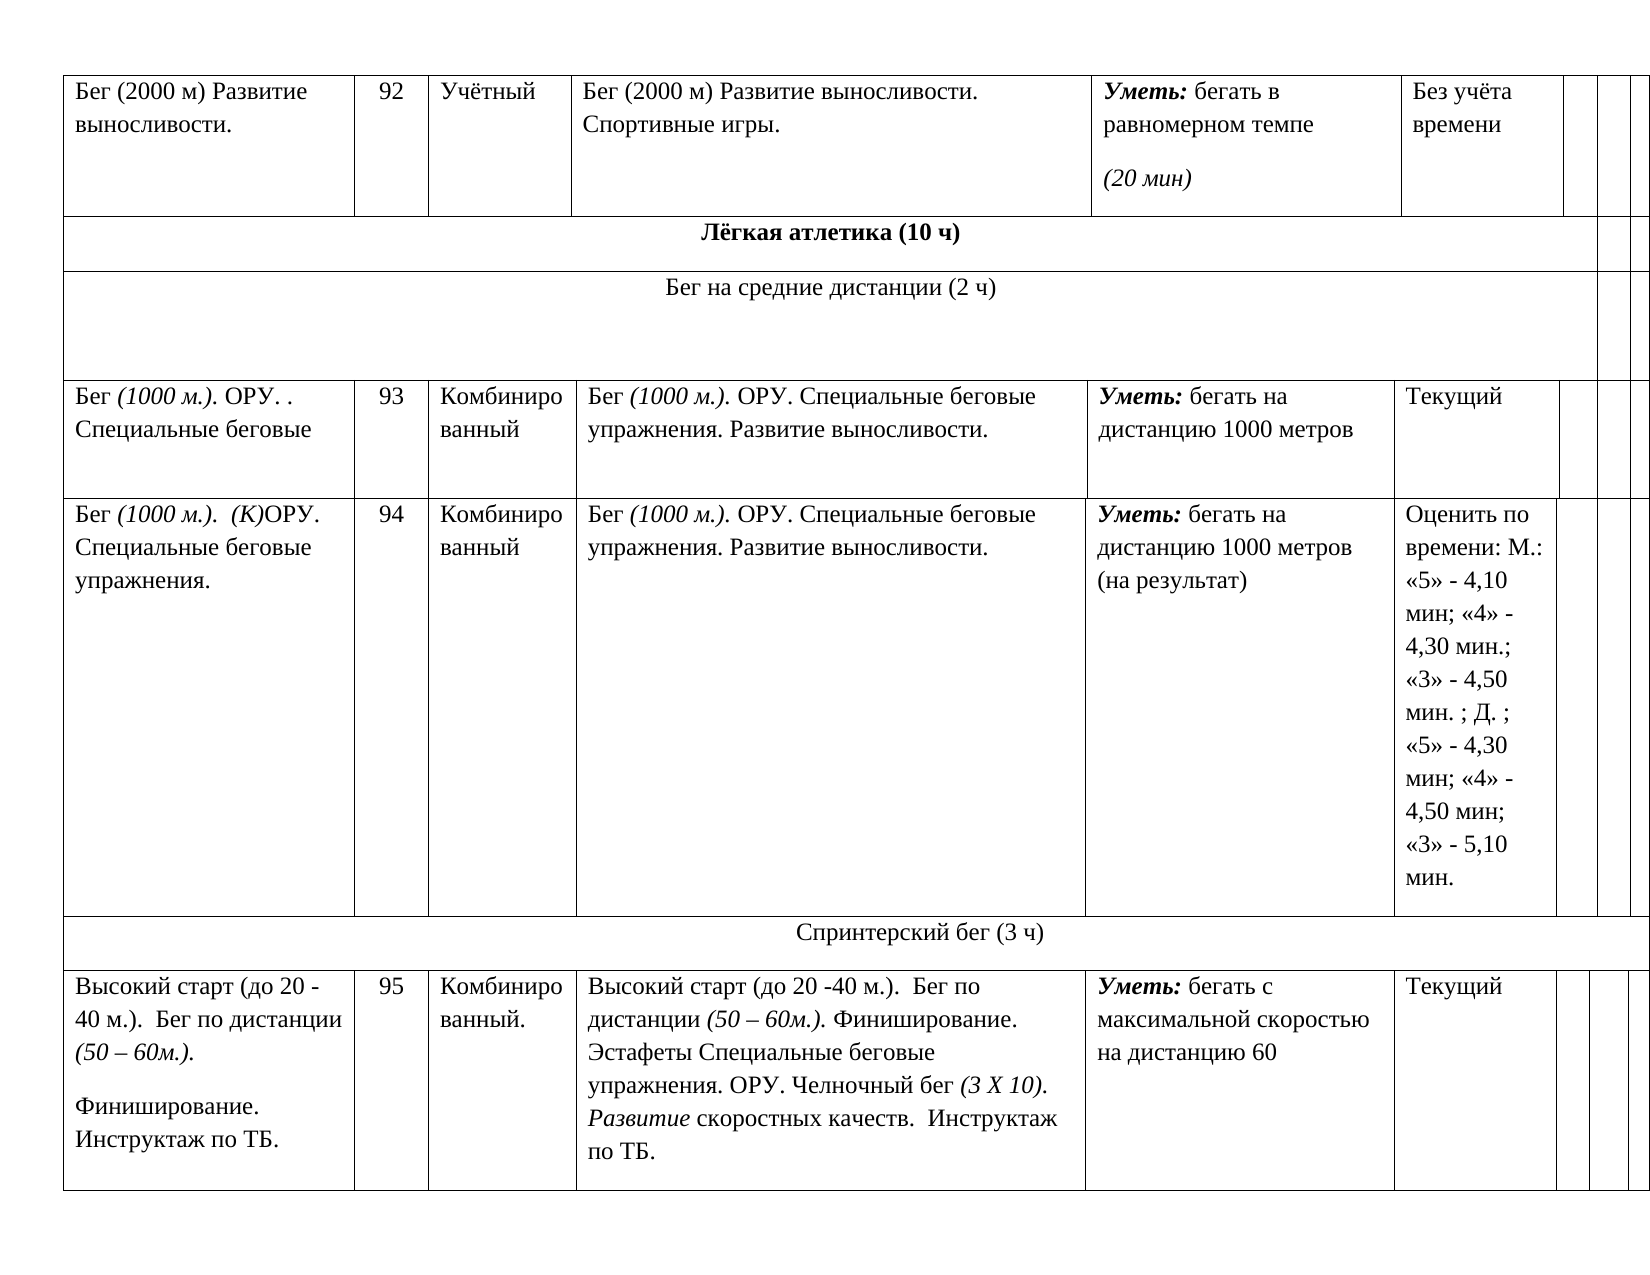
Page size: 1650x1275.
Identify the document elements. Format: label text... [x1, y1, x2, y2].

table_cell [1564, 76, 1597, 216]
table_cell Уметь: бегать с максимальной скоростью на дистанцию 60 [1086, 971, 1394, 1190]
table_cell Бег (2000 м) Развитие выносливости. Спортивные игры. [572, 76, 1091, 216]
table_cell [1092, 76, 1401, 216]
table_cell 94 [355, 499, 428, 916]
table_cell [1631, 499, 1649, 916]
table_cell [1557, 971, 1589, 1190]
table_cell Бег (1000 м.). ОРУ. . Специальные беговые [64, 381, 354, 498]
table_cell [1631, 217, 1649, 271]
table_cell Учётный [429, 76, 571, 216]
table_cell [1598, 76, 1630, 216]
table_cell [1631, 381, 1649, 498]
table_cell Оценить по времени: М.: «5» - 4,10 мин; «4» - 4,30 мин.; «3» - 4,50 мин. ; Д. ; «5» - 4,30 мин; «4» - 4,50 мин; «3» - 5,10 мин. [1395, 499, 1556, 916]
table_cell 95 [355, 971, 428, 1190]
table_cell Уметь: бегать на дистанцию 1000 метров [1088, 381, 1394, 498]
table_cell [1598, 217, 1630, 271]
table_cell Комбинированный. [429, 971, 576, 1190]
table_cell Бег (1000 м.). ОРУ. Специальные беговые упражнения. Развитие выносливости. [577, 381, 1087, 498]
table_cell [1598, 499, 1630, 916]
table_cell Текущий [1395, 971, 1556, 1190]
table_cell [1557, 499, 1597, 916]
table_cell 93 [355, 381, 428, 498]
table_cell Бег на средние дистанции (2 ч) [64, 272, 1597, 380]
table_cell Высокий старт (до 20 -40 м.). Бег по дистанции (50 – 60м.). Финиширование. Эстафеты Специальные беговые упражнения. ОРУ. Челночный бег (3 X 10). Развитие скоростных качеств. Инструктаж по ТБ. [577, 971, 1085, 1190]
table_cell Без учёта времени [1402, 76, 1563, 216]
table_cell Бег (1000 м.). ОРУ. Специальные беговые упражнения. Развитие выносливости. [577, 499, 1085, 916]
table_cell Высокий старт (до 20 -40 м.). Бег по дистанции (50 – 60м.). Финиширование. Инструктаж по ТБ. [64, 971, 354, 1190]
table_cell [1598, 381, 1630, 498]
table_cell Лёгкая атлетика (10 ч) [64, 217, 1597, 271]
table_cell [1598, 272, 1630, 380]
table_cell Комбинированный [429, 499, 576, 916]
table_cell Текущий [1395, 381, 1559, 498]
table_cell [1631, 272, 1649, 380]
table_cell [1560, 381, 1597, 498]
table_cell 92 [355, 76, 428, 216]
table_cell Комбинированный [429, 381, 576, 498]
table_cell Спринтерский бег (3 ч) [64, 917, 1649, 970]
table_cell [1631, 76, 1649, 216]
table_cell Уметь: бегать на дистанцию 1000 метров (на результат) [1086, 499, 1394, 916]
table_cell [1629, 971, 1649, 1190]
table_cell Бег (1000 м.). (К)ОРУ. Специальные беговые упражнения. [64, 499, 354, 916]
table_cell Бег (2000 м) Развитие выносливости. [64, 76, 354, 216]
table_cell [1590, 971, 1628, 1190]
